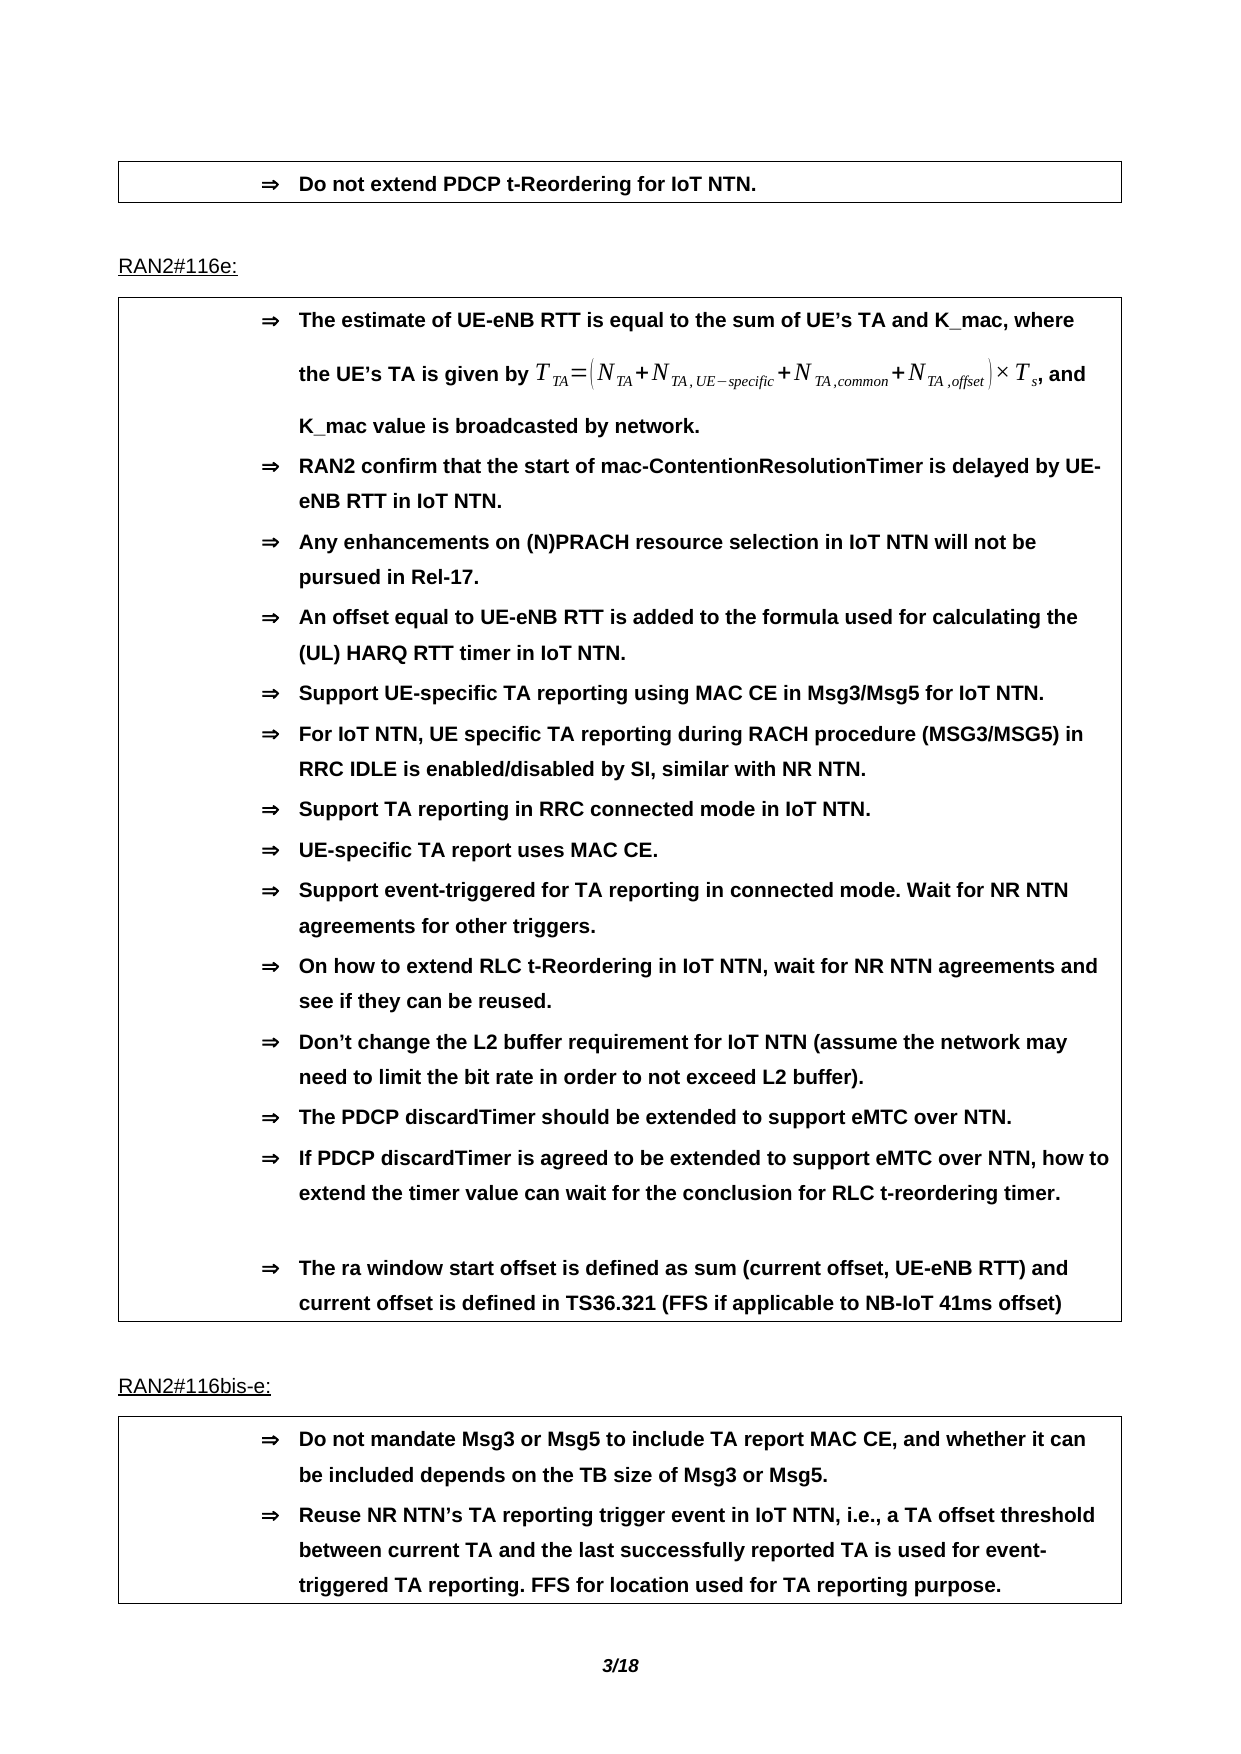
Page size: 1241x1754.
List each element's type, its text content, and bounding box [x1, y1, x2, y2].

table_header The estimate of UE-eNB RTT is equal to the sum of UE’s TA and K_mac, where the UE’s TA is given by , and K_mac value is broadcasted by network. RAN2 confirm that the start of mac-ContentionResolutionTimer is delayed by UE-eNB RTT in IoT NTN. Any enhancements on (N)PRACH resource selection in IoT NTN will not be pursued in Rel-17. An offset equal to UE-eNB RTT is added to the formula used for calculating the (UL) HARQ RTT timer in IoT NTN. Support UE-specific TA reporting using MAC CE in Msg3/Msg5 for IoT NTN. For IoT NTN, UE specific TA reporting during RACH procedure (MSG3/MSG5) in RRC IDLE is enabled/disabled by SI, similar with NR NTN. Support TA reporting in RRC connected mode in IoT NTN. UE-specific TA report uses MAC CE. Support event-triggered for TA reporting in connected mode. Wait for NR NTN agreements for other triggers. On how to extend RLC t-Reordering in IoT NTN, wait for NR NTN agreements and see if they can be reused. Don’t change the L2 buffer requirement for IoT NTN (assume the network may need to limit the bit rate in order to not exceed L2 buffer). The PDCP discardTimer should be extended to support eMTC over NTN. If PDCP discardTimer is agreed to be extended to support eMTC over NTN, how to extend the timer value can wait for the conclusion for RLC t-reordering timer. The ra window start offset is defined as sum (current offset, UE-eNB RTT) and current offset is defined in TS36.321 (FFS if applicable to NB-IoT 41ms offset) [119, 298, 1121, 1321]
text RAN2#116e: [118, 250, 1122, 283]
text RAN2#116bis-e: [118, 1369, 1122, 1402]
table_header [119, 162, 1121, 202]
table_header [119, 1417, 1121, 1603]
